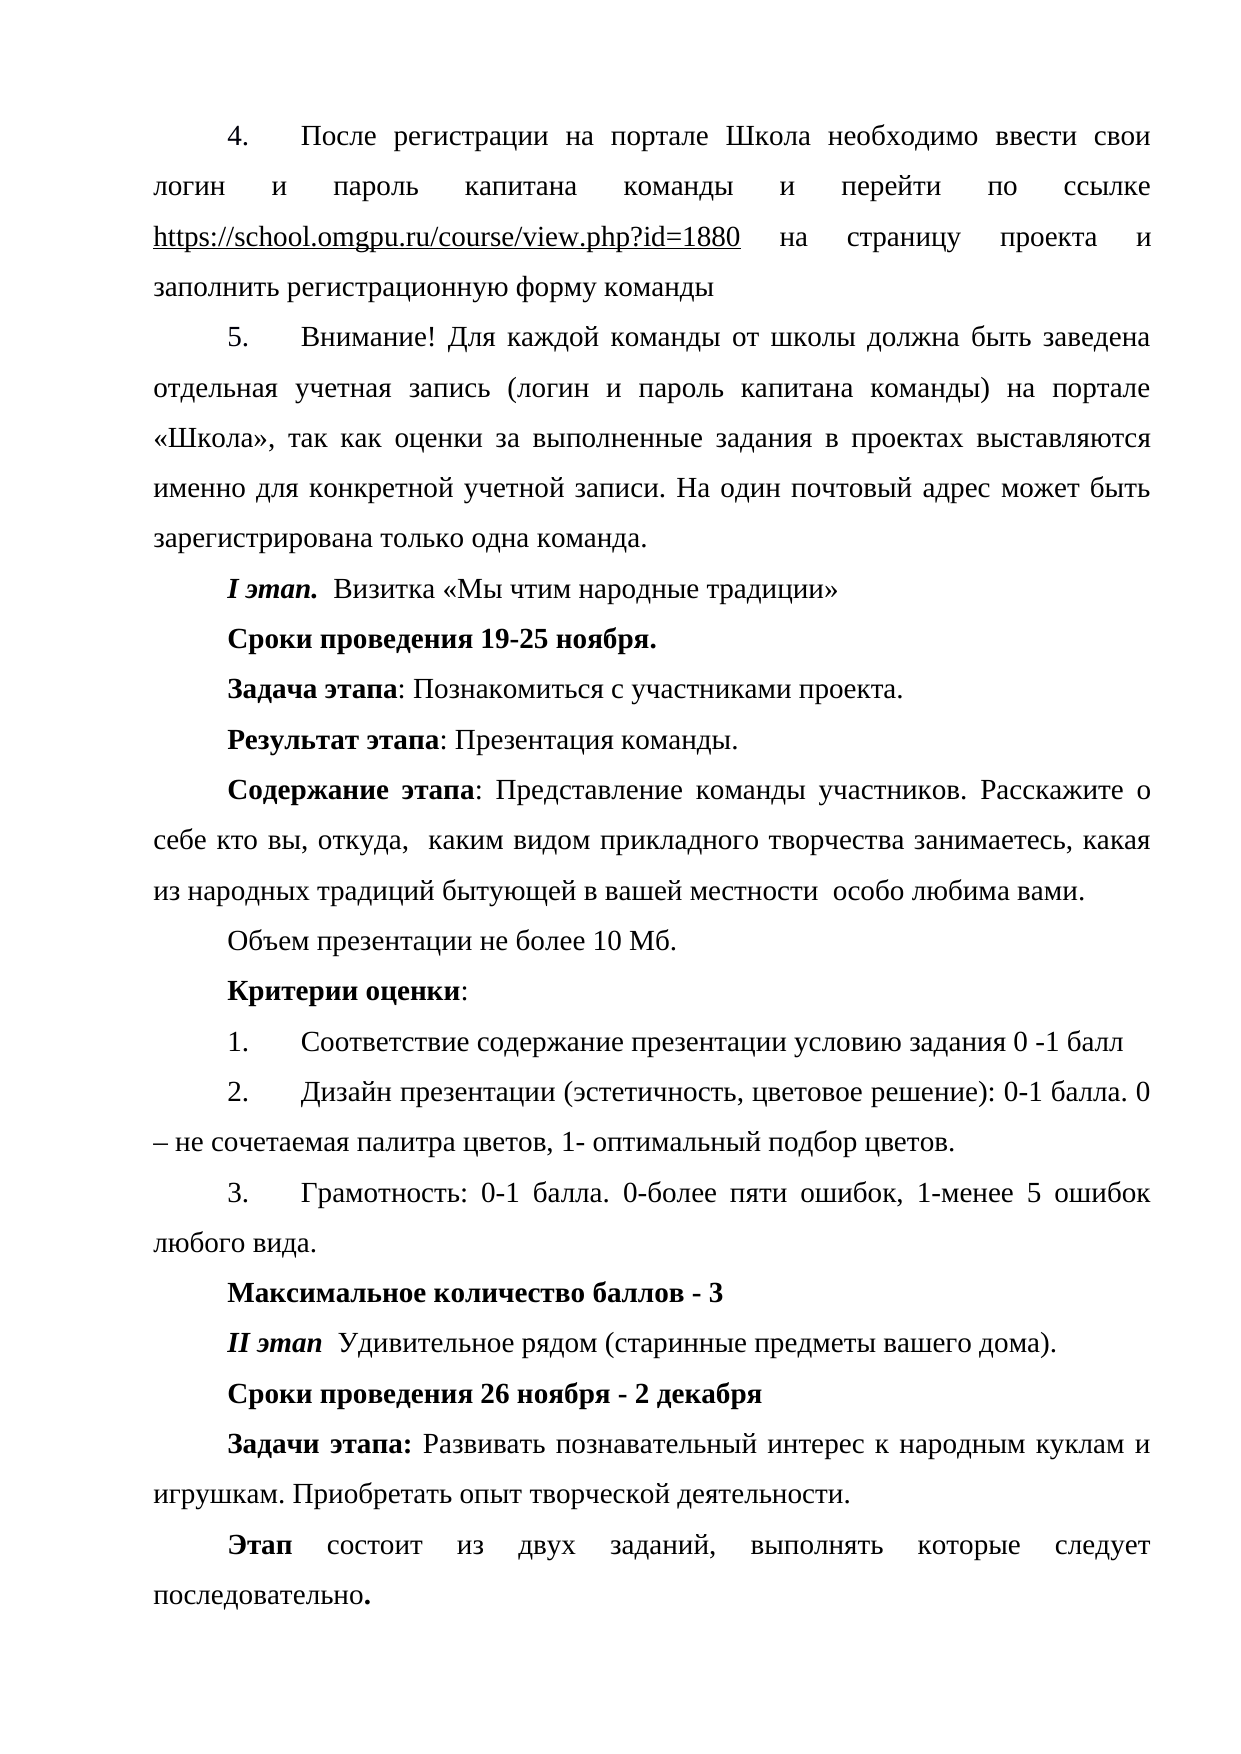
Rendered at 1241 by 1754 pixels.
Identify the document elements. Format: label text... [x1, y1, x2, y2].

list Грамотность: 0-1 балла. 0-более пяти ошибок, 1-менее 5 ошибок любого вида. [153, 1175, 1152, 1258]
text Объем презентации не более 10 Мб. [153, 923, 1152, 957]
list После регистрации на портале Школа необходимо ввести свои логин и пароль капитана команды и перейти по ссылке https://school.omgpu.ru/course/view.php?id=1880 на страницу проекта и заполнить регистрационную форму команды [153, 118, 1152, 303]
list Внимание! Для каждой команды от школы должна быть заведена отдельная учетная запись (логин и пароль капитана команды) на портале «Школа», так как оценки за выполненные задания в проектах выставляются именно для конкретной учетной записи. На один почтовый адрес может быть зарегистрирована только одна команда. [153, 319, 1152, 554]
text Содержание этапа: Представление команды участников. Расскажите о себе кто вы, откуда, каким видом прикладного творчества занимаетесь, какая из народных традиций бытующей в вашей местности особо любима вами. [153, 772, 1152, 906]
text II этап Удивительное рядом (старинные предметы вашего дома). [153, 1326, 1152, 1359]
text Результат этапа: Презентация команды. [153, 722, 1152, 755]
text Этап состоит из двух заданий, выполнять которые следует последовательно. [153, 1527, 1152, 1611]
text Задача этапа: Познакомиться с участниками проекта. [153, 672, 1152, 705]
text Сроки проведения 19-25 ноября. [153, 621, 1152, 655]
text Сроки проведения 26 ноября - 2 декабря [153, 1376, 1152, 1409]
list Соответствие содержание презентации условию задания 0 -1 балл [153, 1024, 1152, 1057]
list Дизайн презентации (эстетичность, цветовое решение): 0-1 балла. 0 – не сочетаемая палитра цветов, 1- оптимальный подбор цветов. [153, 1074, 1152, 1158]
text Максимальное количество баллов - 3 [153, 1275, 1152, 1309]
text Критерии оценки: [153, 973, 1152, 1007]
text Задачи этапа: Развивать познавательный интерес к народным куклам и игрушкам. Приобретать опыт творческой деятельности. [153, 1426, 1152, 1510]
text I этап. Визитка «Мы чтим народные традиции» [153, 571, 1152, 604]
